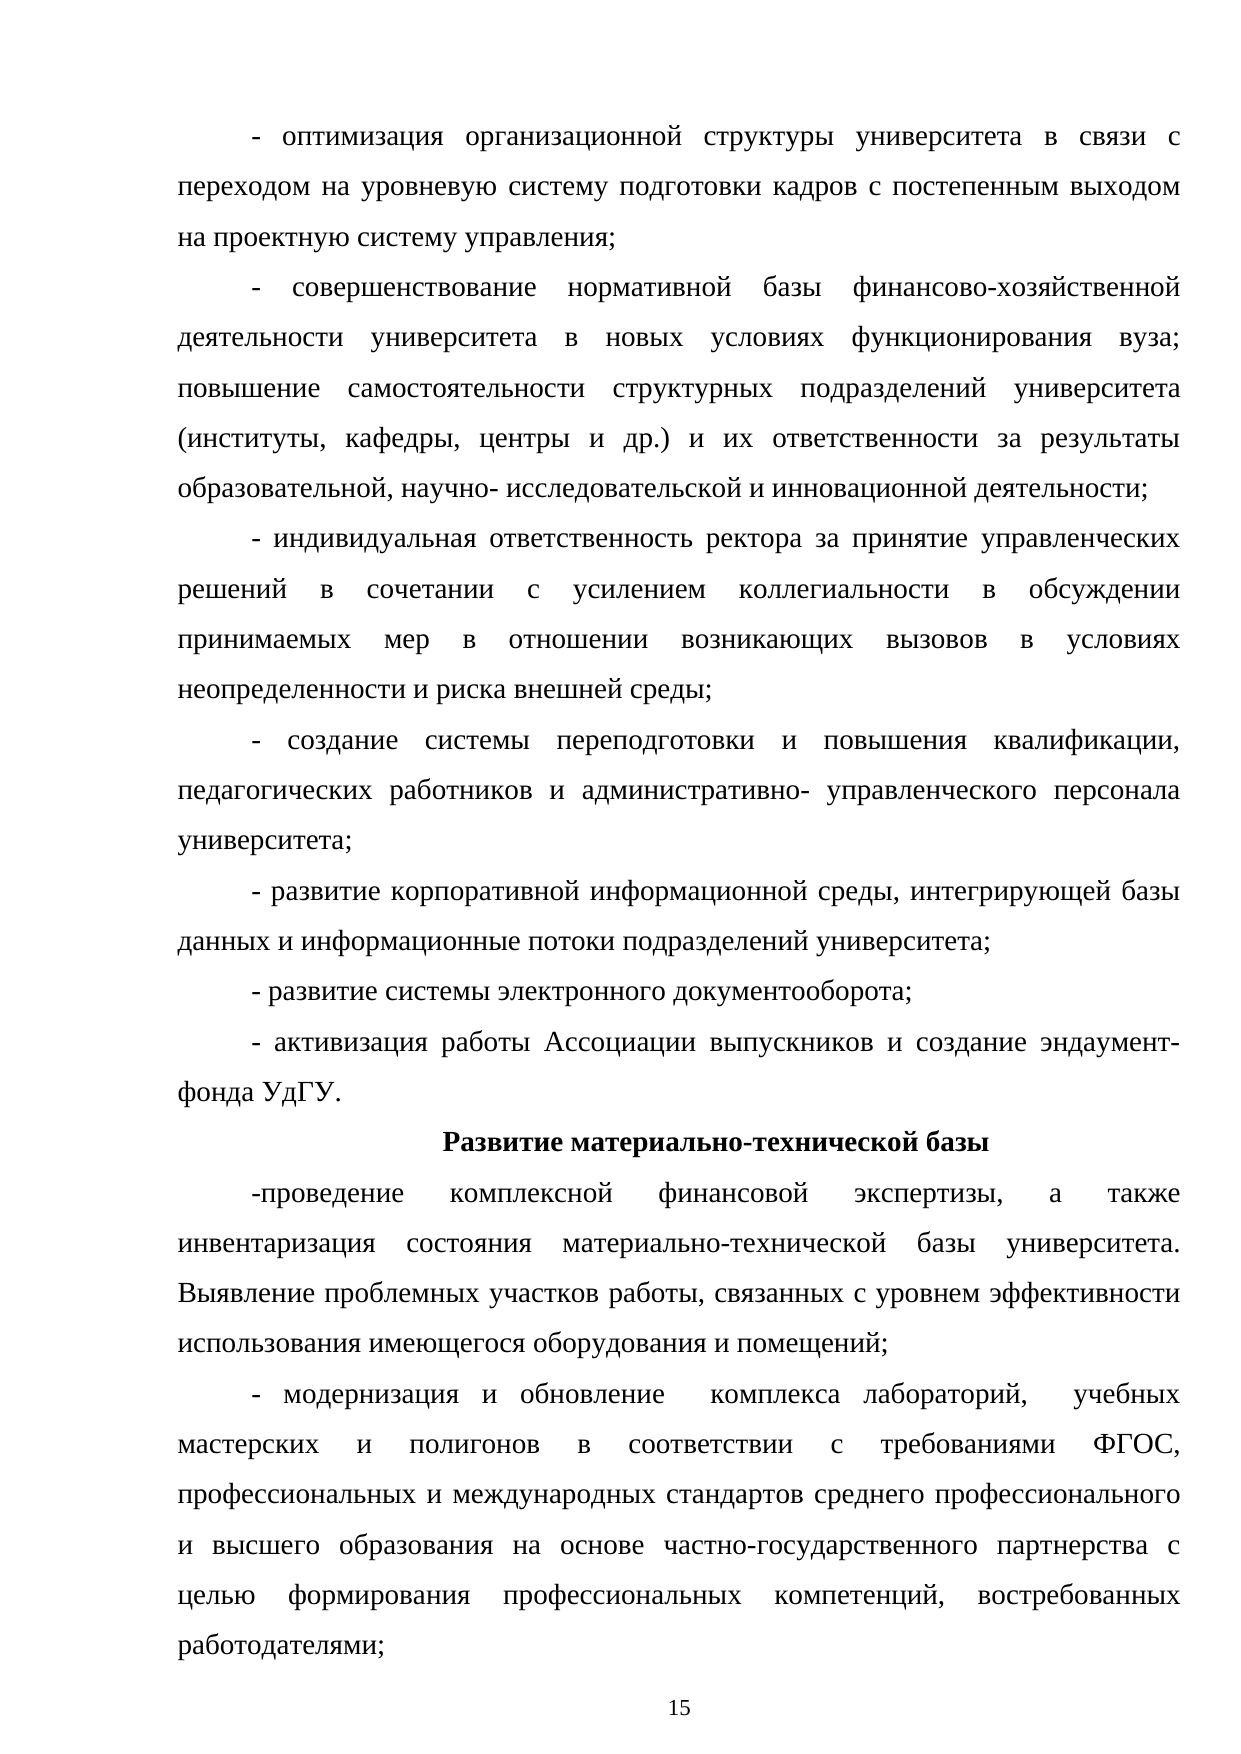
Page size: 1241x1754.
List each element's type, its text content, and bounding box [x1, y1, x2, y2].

text - модернизация и обновление комплекса лабораторий, учебных мастерских и полигонов в соответствии с требованиями ФГОС, профессиональных и международных стандартов среднего профессионального и высшего образования на основе частно-государственного партнерства с целью формирования профессиональных компетенций, востребованных работодателями; [177, 1376, 1181, 1661]
text - развитие корпоративной информационной среды, интегрирующей базы данных и информационные потоки подразделений университета; [177, 873, 1181, 957]
text - активизация работы Ассоциации выпускников и создание эндаумент-фонда УдГУ. [177, 1024, 1181, 1108]
text - развитие системы электронного документооборота; [177, 973, 1181, 1007]
text Развитие материально-технической базы [177, 1124, 1181, 1158]
text - совершенствование нормативной базы финансово-хозяйственной деятельности университета в новых условиях функционирования вуза; повышение самостоятельности структурных подразделений университета (институты, кафедры, центры и др.) и их ответственности за результаты образовательной, научно- исследовательской и инновационной деятельности; [177, 269, 1181, 504]
text - оптимизация организационной структуры университета в связи с переходом на уровневую систему подготовки кадров с постепенным выходом на проектную систему управления; [177, 118, 1181, 252]
text - создание системы переподготовки и повышения квалификации, педагогических работников и административно- управленческого персонала университета; [177, 722, 1181, 856]
text - индивидуальная ответственность ректора за принятие управленческих решений в сочетании с усилением коллегиальности в обсуждении принимаемых мер в отношении возникающих вызовов в условиях неопределенности и риска внешней среды; [177, 521, 1181, 705]
text -проведение комплексной финансовой экспертизы, а также инвентаризация состояния материально-технической базы университета. Выявление проблемных участков работы, связанных с уровнем эффективности использования имеющегося оборудования и помещений; [177, 1175, 1181, 1359]
